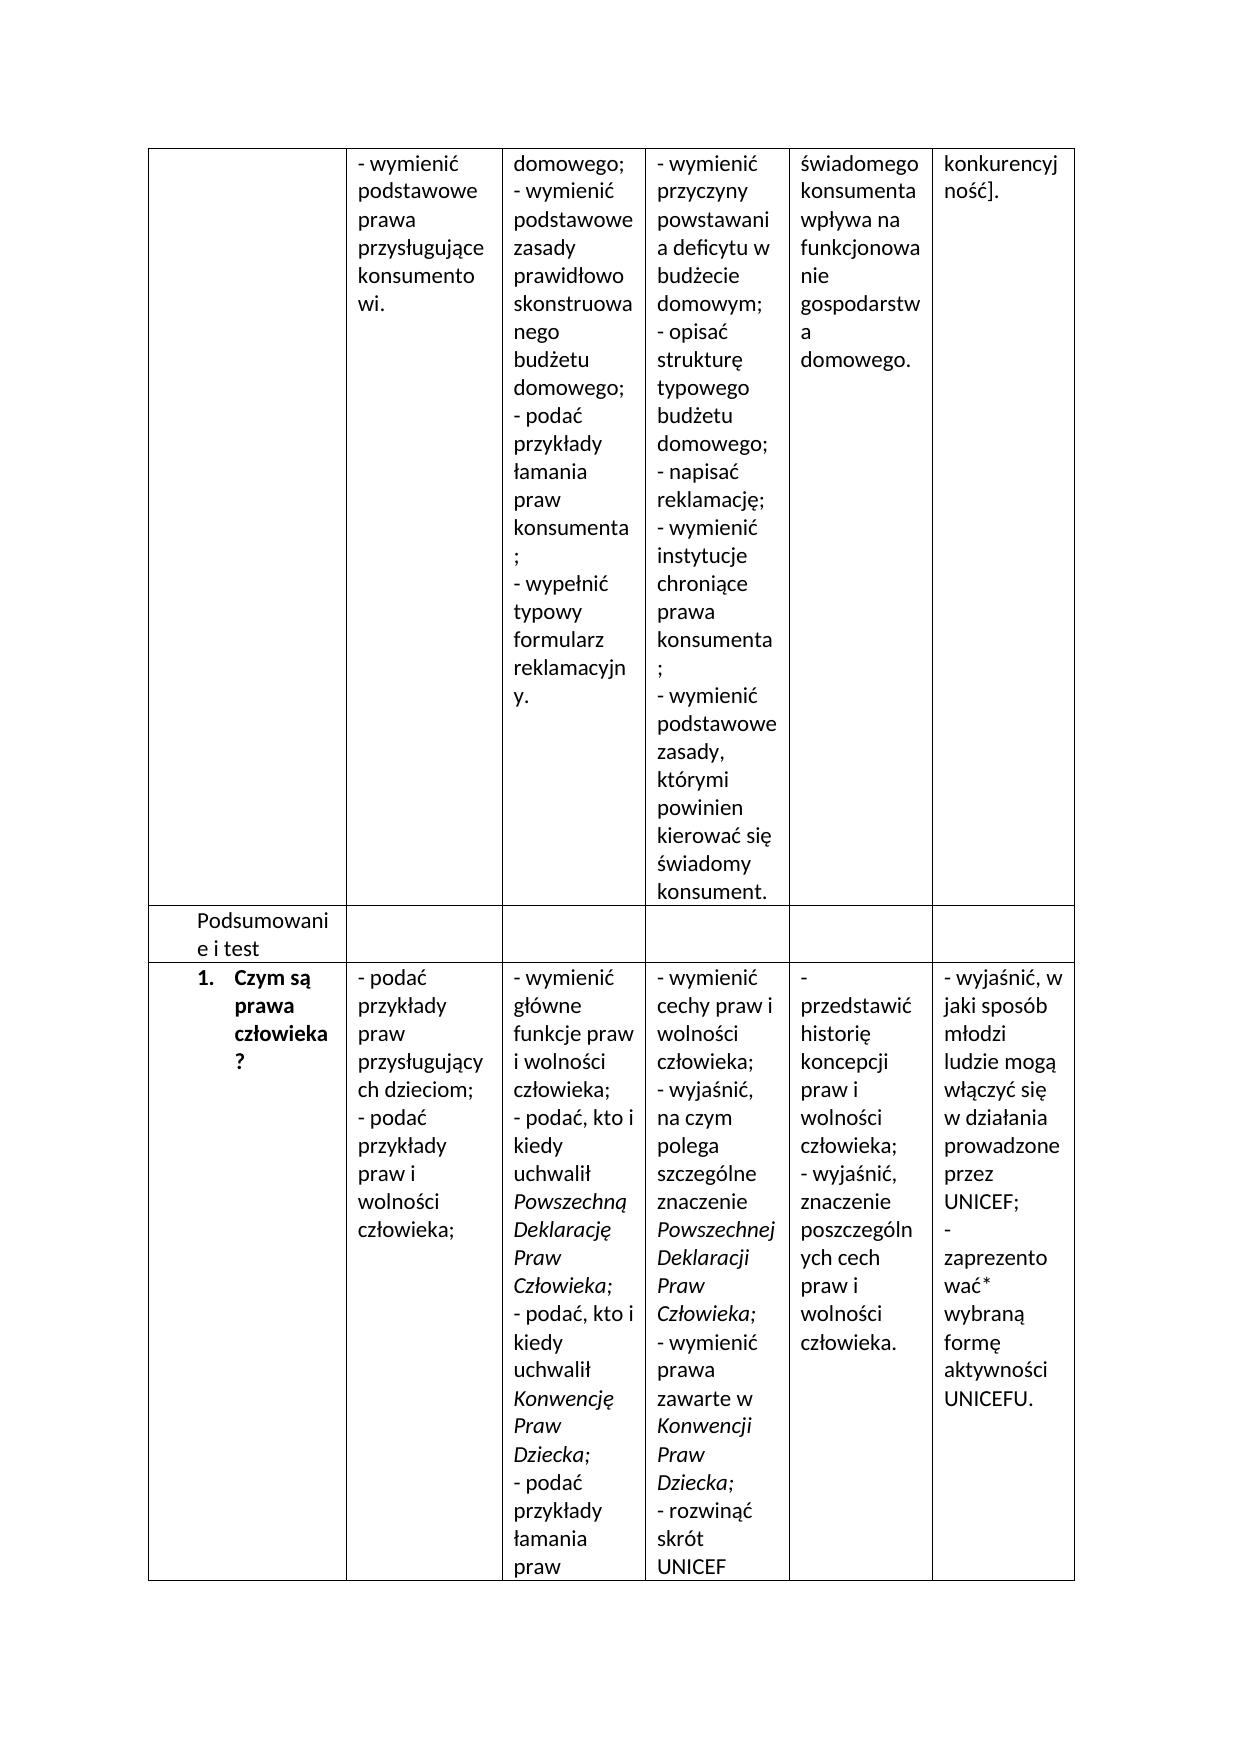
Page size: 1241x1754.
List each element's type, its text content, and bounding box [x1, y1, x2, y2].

table_cell [933, 906, 1074, 962]
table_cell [790, 963, 932, 1580]
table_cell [503, 963, 645, 1580]
table_cell Podsumowanie i test [149, 906, 346, 962]
table_cell [347, 906, 502, 962]
table_cell [503, 906, 645, 962]
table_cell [149, 963, 346, 1580]
table_cell [790, 906, 932, 962]
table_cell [933, 149, 1074, 905]
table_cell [646, 149, 789, 905]
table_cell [933, 963, 1074, 1580]
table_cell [347, 149, 502, 905]
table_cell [503, 149, 645, 905]
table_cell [149, 149, 346, 905]
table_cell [646, 963, 789, 1580]
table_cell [347, 963, 502, 1580]
table_cell [646, 906, 789, 962]
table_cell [790, 149, 932, 905]
